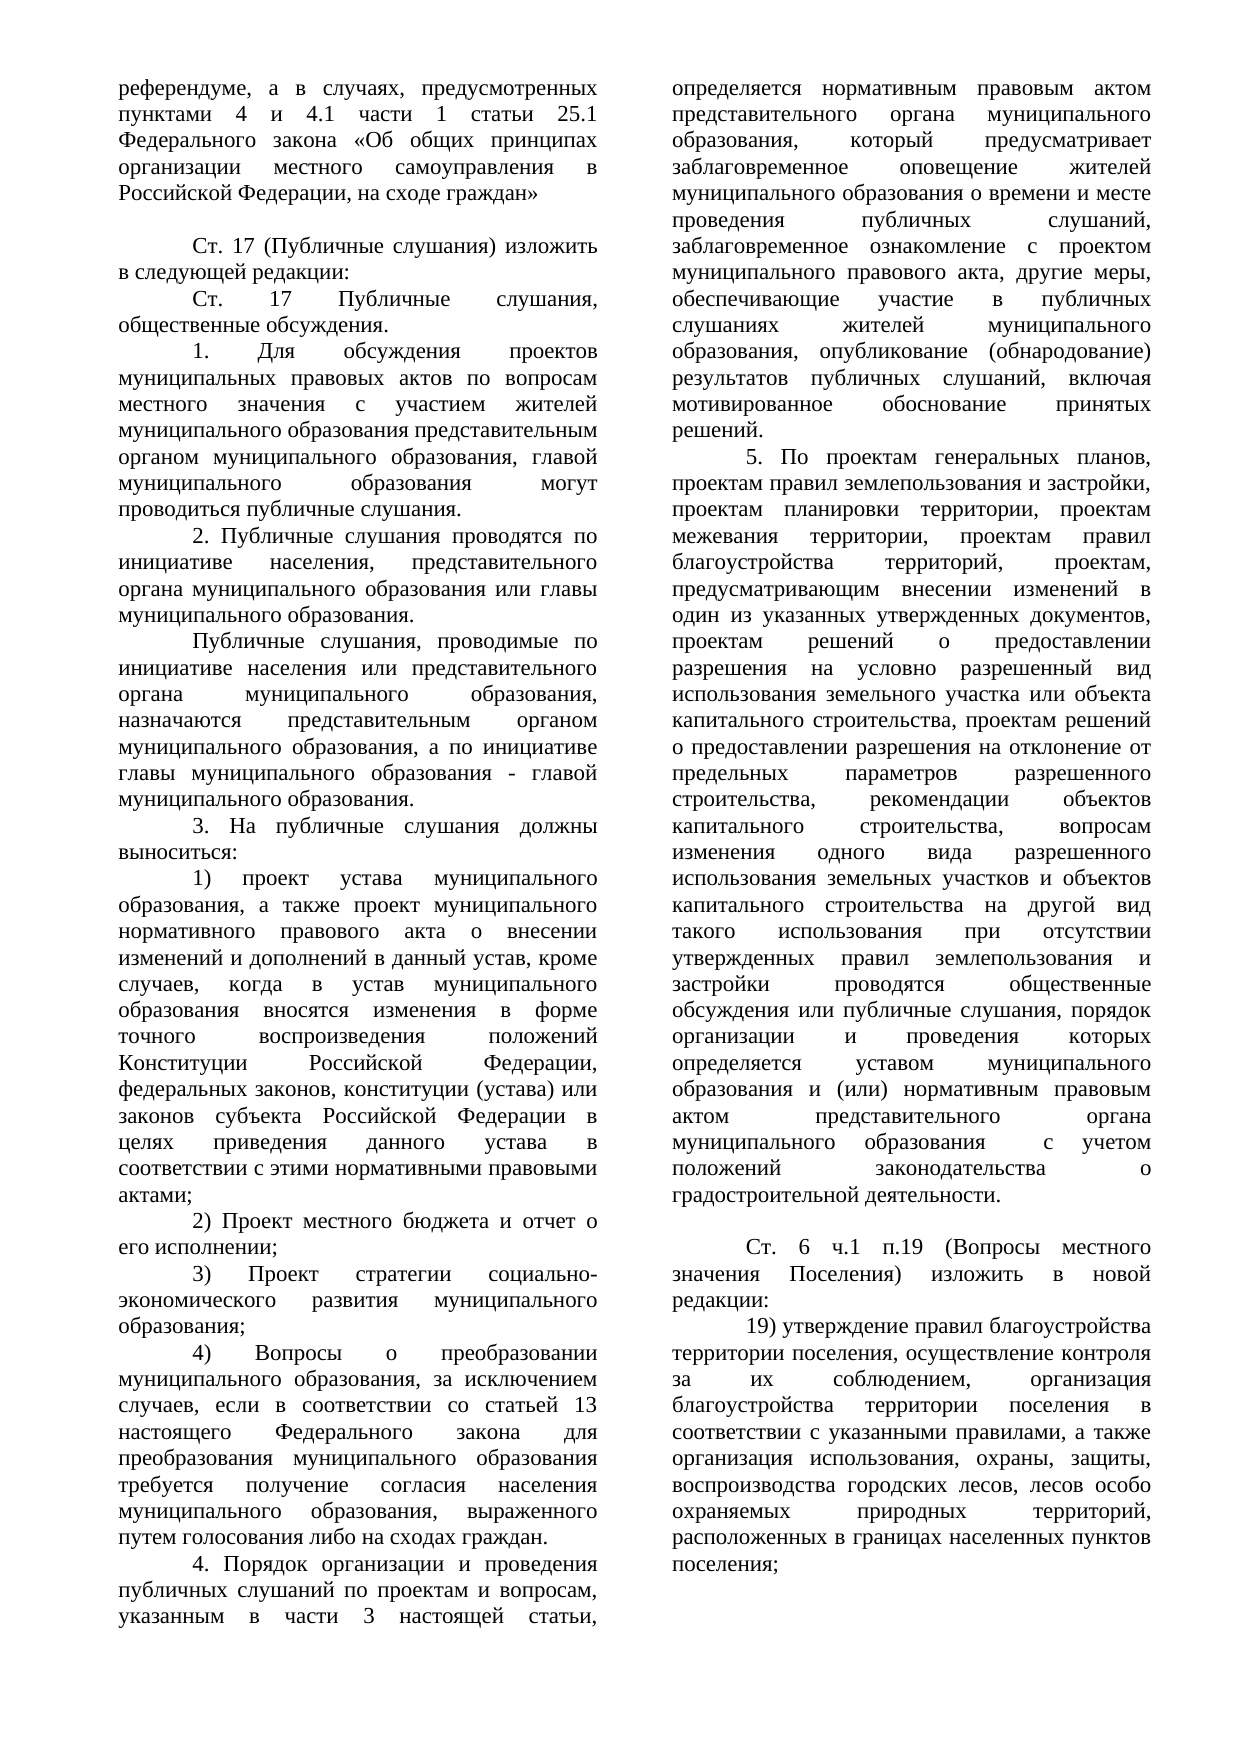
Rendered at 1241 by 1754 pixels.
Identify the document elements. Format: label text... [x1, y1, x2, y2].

list 2. Публичные слушания проводятся по инициативе населения, представительного органа муниципального образования или главы муниципального образования. [118, 522, 598, 627]
list 19) утверждение правил благоустройства территории поселения, осуществление контроля за их соблюдением, организация благоустройства территории поселения в соответствии с указанными правилами, а также организация использования, охраны, защиты, воспроизводства городских лесов, лесов особо охраняемых природных территорий, расположенных в границах населенных пунктов поселения; [672, 1312, 1152, 1576]
text 4. Порядок организации и проведения публичных слушаний по проектам и вопросам, указанным в части 3 настоящей статьи, определяется нормативным правовым актом представительного органа муниципального образования, который предусматривает заблаговременное оповещение жителей муниципального образования о времени и месте проведения публичных слушаний, заблаговременное ознакомление с проектом муниципального правового акта, другие меры, обеспечивающие участие в публичных слушаниях жителей муниципального образования, опубликование (обнародование) результатов публичных слушаний, включая мотивированное обоснование принятых решений. [118, 1550, 598, 1629]
text Ст. 17 (Публичные слушания) изложить в следующей редакции: [118, 232, 598, 285]
list 5. По проектам генеральных планов, проектам правил землепользования и застройки, проектам планировки территории, проектам межевания территории, проектам правил благоустройства территорий, проектам, предусматривающим внесении изменений в один из указанных утвержденных документов, проектам решений о предоставлении разрешения на условно разрешенный вид использования земельного участка или объекта капитального строительства, проектам решений о предоставлении разрешения на отклонение от предельных параметров разрешенного строительства, рекомендации объектов капитального строительства, вопросам изменения одного вида разрешенного использования земельных участков и объектов капитального строительства на другой вид такого использования при отсутствии утвержденных правил землепользования и застройки проводятся общественные обсуждения или публичные слушания, порядок организации и проведения которых определяется уставом муниципального образования и (или) нормативным правовым актом представительного органа муниципального образования с учетом положений законодательства о градостроительной деятельности. [672, 443, 1152, 1207]
list Ст. 6 ч.1 п.19 (Вопросы местного значения Поселения) изложить в новой редакции: [672, 1233, 1152, 1312]
list Ст. 17 Публичные слушания, общественные обсуждения. [118, 285, 598, 337]
text 3) Проект стратегии социально-экономического развития муниципального образования; [118, 1260, 598, 1339]
list 2) Проект местного бюджета и отчет о его исполнении; [118, 1207, 598, 1260]
list 1. Для обсуждения проектов муниципальных правовых актов по вопросам местного значения с участием жителей муниципального образования представительным органом муниципального образования, главой муниципального образования могут проводиться публичные слушания. [118, 337, 598, 522]
text 4. Порядок организации и проведения публичных слушаний по проектам и вопросам, указанным в части 3 настоящей статьи, определяется нормативным правовым актом представительного органа муниципального образования, который предусматривает заблаговременное оповещение жителей муниципального образования о времени и месте проведения публичных слушаний, заблаговременное ознакомление с проектом муниципального правового акта, другие меры, обеспечивающие участие в публичных слушаниях жителей муниципального образования, опубликование (обнародование) результатов публичных слушаний, включая мотивированное обоснование принятых решений. [672, 74, 1152, 443]
list 4) Вопросы о преобразовании муниципального образования, за исключением случаев, если в соответствии со статьей 13 настоящего Федерального закона для преобразования муниципального образования требуется получение согласия населения муниципального образования, выраженного путем голосования либо на сходах граждан. [118, 1339, 598, 1550]
list Публичные слушания, проводимые по инициативе населения или представительного органа муниципального образования, назначаются представительным органом муниципального образования, а по инициативе главы муниципального образования - главой муниципального образования. [118, 627, 598, 812]
list 1) проект устава муниципального образования, а также проект муниципального нормативного правового акта о внесении изменений и дополнений в данный устав, кроме случаев, когда в устав муниципального образования вносятся изменения в форме точного воспроизведения положений Конституции Российской Федерации, федеральных законов, конституции (устава) или законов субъекта Российской Федерации в целях приведения данного устава в соответствии с этими нормативными правовыми актами; [118, 864, 598, 1207]
list 3. На публичные слушания должны выноситься: [118, 812, 598, 864]
